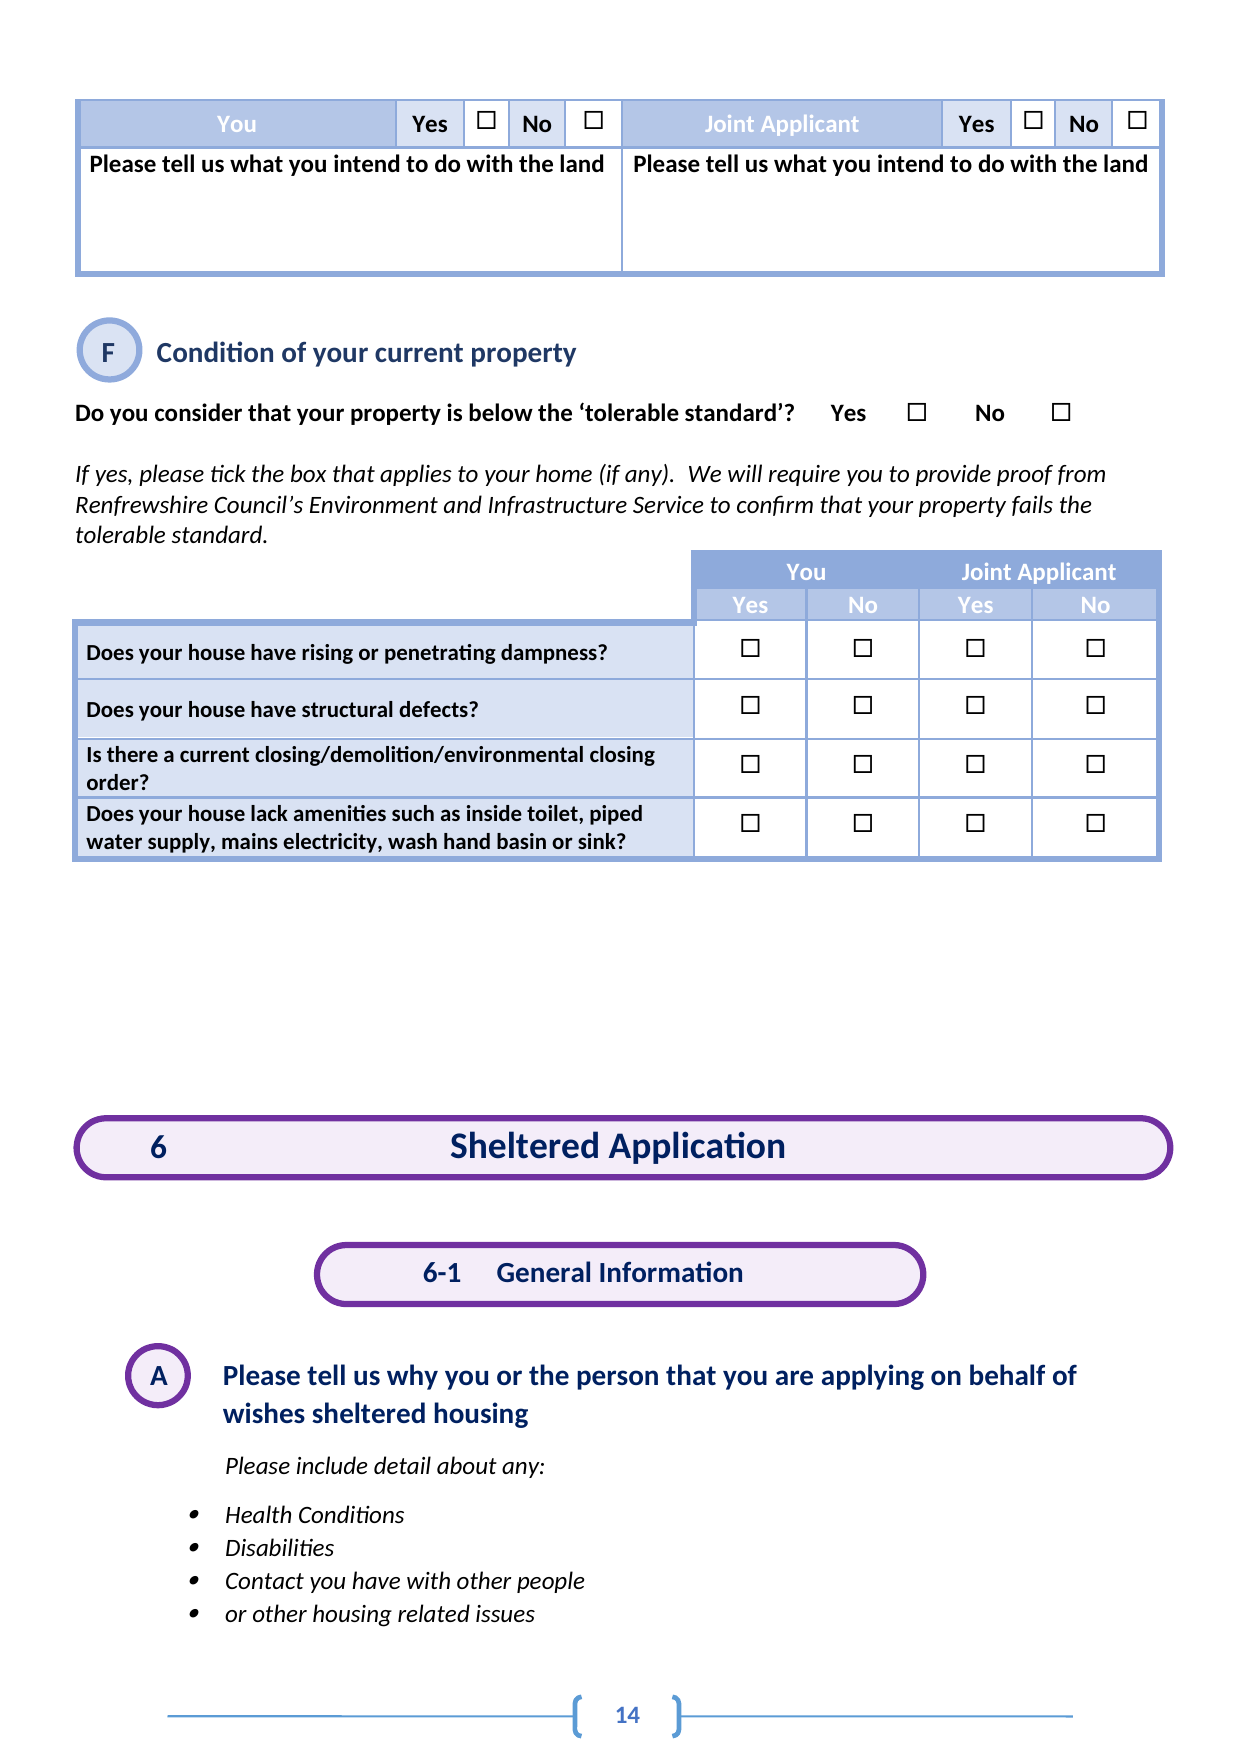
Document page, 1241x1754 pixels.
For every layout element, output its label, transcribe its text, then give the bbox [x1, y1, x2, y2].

table_cell [920, 621, 1031, 678]
list or other housing related issues [187, 1598, 1165, 1629]
table_cell [808, 799, 918, 856]
table_cell [1012, 101, 1054, 146]
table_cell No [1056, 101, 1111, 146]
list Disabilities [187, 1533, 1165, 1563]
table_cell [920, 680, 1031, 737]
table_cell Joint Applicant [623, 101, 941, 146]
text Please include detail about any: [75, 1450, 1165, 1481]
table_cell [1033, 680, 1156, 737]
table_cell [465, 101, 508, 146]
table_cell [808, 680, 918, 737]
table_cell [920, 740, 1031, 796]
table_cell [1033, 621, 1156, 678]
table_cell No [808, 589, 918, 619]
table_cell Yes [920, 589, 1031, 619]
table_cell [695, 799, 805, 856]
table_cell [695, 680, 805, 737]
table_cell Yes [943, 101, 1010, 146]
table_cell [1033, 799, 1156, 856]
table_header You [697, 556, 918, 587]
table_cell [695, 621, 805, 678]
text A Please tell us why you or the person that you are applying on behalf of wishes sheltered housing [150, 1357, 1165, 1431]
table_cell Please tell us what you intend to do with the land [81, 149, 621, 271]
table_cell No [510, 101, 564, 146]
text 6 Sheltered Application [75, 1122, 1165, 1168]
table_cell [566, 101, 621, 146]
table_cell Does your house have rising or penetrating dampness? [78, 626, 693, 678]
table_cell Does your house have structural defects? [78, 680, 693, 737]
text F Condition of your current property [75, 334, 1165, 369]
table_cell [1033, 740, 1156, 796]
table_cell [1113, 101, 1159, 146]
table_cell [920, 799, 1031, 856]
list Contact you have with other people [187, 1566, 1165, 1596]
table_cell [808, 621, 918, 678]
table_cell [808, 740, 918, 796]
table_header Joint Applicant [920, 556, 1156, 587]
table_cell No [1033, 589, 1156, 619]
table_cell [695, 740, 805, 796]
table_cell Yes [397, 101, 463, 146]
table_cell Yes [697, 589, 805, 619]
text 6-1 General Information [1, 1254, 1165, 1290]
table_cell Is there a current closing/demolition/environmental closing order? [78, 740, 693, 796]
text Do you consider that your property is below the ‘tolerable standard’? Yes No [75, 397, 1165, 428]
table_cell Does your house lack amenities such as inside toilet, piped water supply, mains electricity, wash hand basin or sink? [78, 799, 693, 856]
text If yes, please tick the box that applies to your home (if any). We will require you to provide proof from Renfrewshire Council’s Environment and Infrastructure Service to confirm that your property fails the tolerable standard. [75, 458, 1165, 550]
table_cell You [81, 101, 395, 146]
table_cell Please tell us what you intend to do with the land [623, 149, 1159, 271]
list Health Conditions [187, 1500, 1165, 1530]
